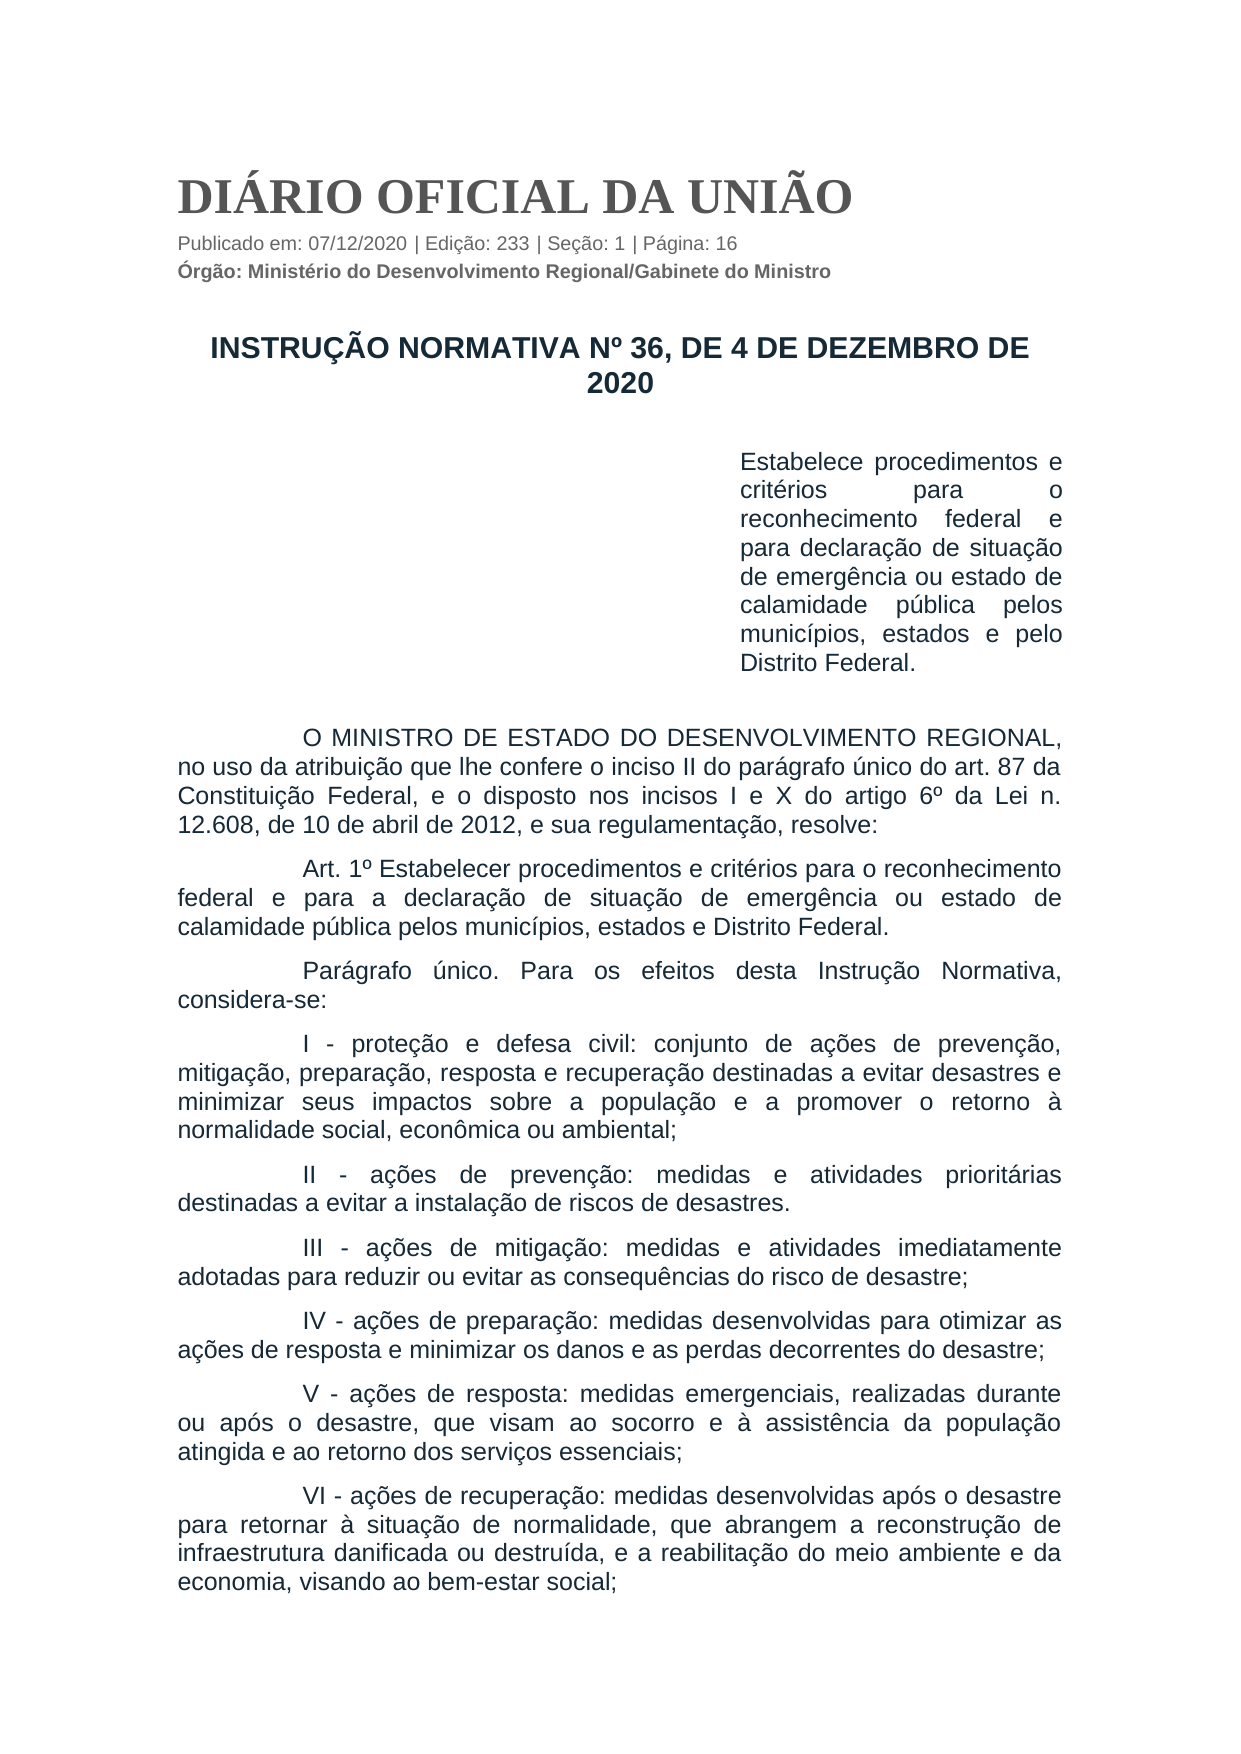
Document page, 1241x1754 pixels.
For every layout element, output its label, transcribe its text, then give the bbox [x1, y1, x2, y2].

text I - proteção e defesa civil: conjunto de ações de prevenção, mitigação, preparação, resposta e recuperação destinadas a evitar desastres e minimizar seus impactos sobre a população e a promover o retorno à normalidade social, econômica ou ambiental; [177, 1029, 1063, 1144]
text V - ações de resposta: medidas emergenciais, realizadas durante ou após o desastre, que visam ao socorro e à assistência da população atingida e ao retorno dos serviços essenciais; [177, 1379, 1063, 1465]
text Publicado em: 07/12/2020 | Edição: 233 | Seção: 1 | Página: 16 [177, 227, 1063, 256]
text IV - ações de preparação: medidas desenvolvidas para otimizar as ações de resposta e minimizar os danos e as perdas decorrentes do desastre; [177, 1306, 1063, 1363]
text Órgão: Ministério do Desenvolvimento Regional/Gabinete do Ministro [177, 260, 1063, 283]
text Art. 1º Estabelecer procedimentos e critérios para o reconhecimento federal e para a declaração de situação de emergência ou estado de calamidade pública pelos municípios, estados e Distrito Federal. [177, 854, 1063, 940]
text DIÁRIO OFICIAL DA UNIÃO [177, 166, 1063, 224]
text INSTRUÇÃO NORMATIVA Nº 36, DE 4 DE DEZEMBRO DE 2020 [177, 330, 1063, 399]
text Estabelece procedimentos e critérios para o reconhecimento federal e para declaração de situação de emergência ou estado de calamidade pública pelos municípios, estados e pelo Distrito Federal. [740, 446, 1063, 676]
text Parágrafo único. Para os efeitos desta Instrução Normativa, considera-se: [177, 956, 1063, 1013]
text III - ações de mitigação: medidas e atividades imediatamente adotadas para reduzir ou evitar as consequências do risco de desastre; [177, 1233, 1063, 1290]
text O MINISTRO DE ESTADO DO DESENVOLVIMENTO REGIONAL, no uso da atribuição que lhe confere o inciso II do parágrafo único do art. 87 da Constituição Federal, e o disposto nos incisos I e X do artigo 6º da Lei n. 12.608, de 10 de abril de 2012, e sua regulamentação, resolve: [177, 723, 1063, 838]
text II - ações de prevenção: medidas e atividades prioritárias destinadas a evitar a instalação de riscos de desastres. [177, 1159, 1063, 1217]
text VI - ações de recuperação: medidas desenvolvidas após o desastre para retornar à situação de normalidade, que abrangem a reconstrução de infraestrutura danificada ou destruída, e a reabilitação do meio ambiente e da economia, visando ao bem-estar social; [177, 1481, 1063, 1596]
